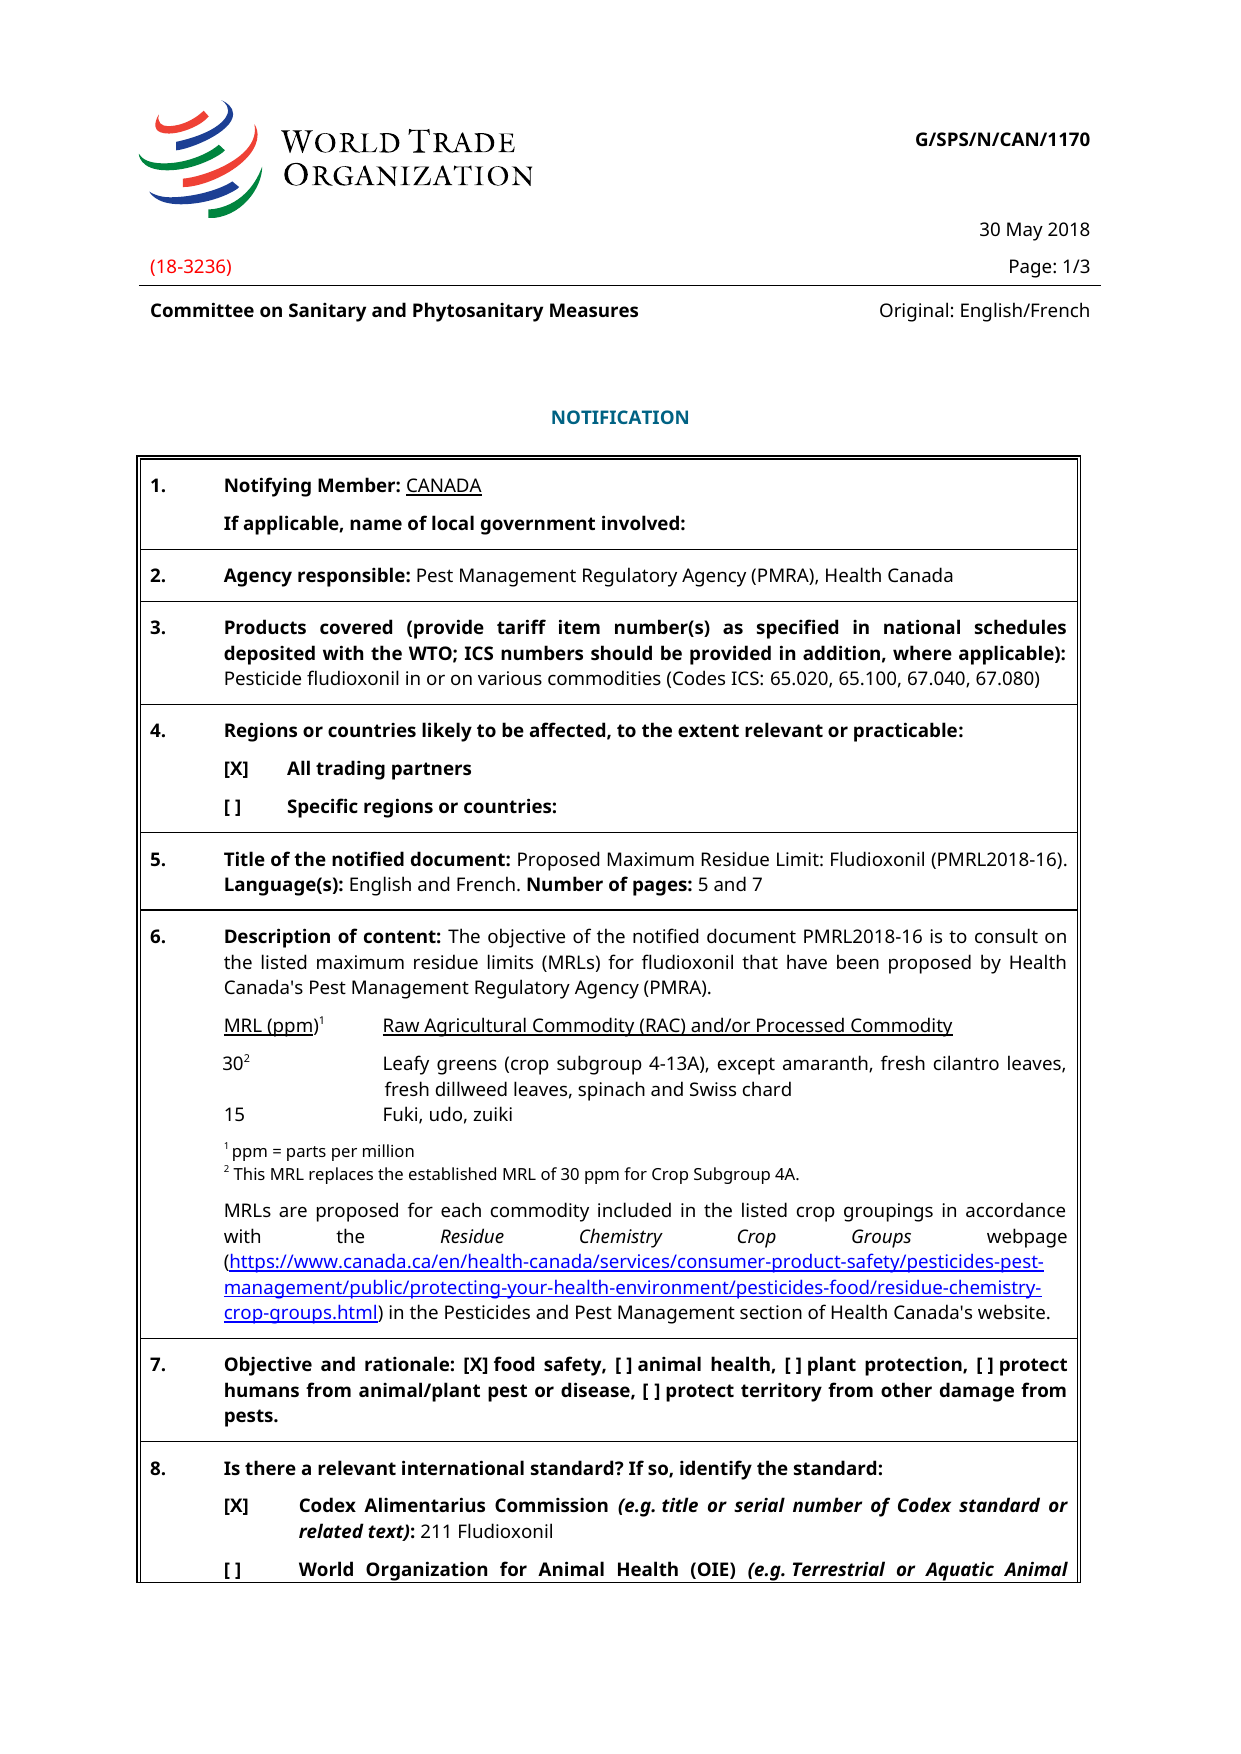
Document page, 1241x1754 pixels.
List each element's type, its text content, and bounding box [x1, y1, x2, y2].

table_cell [212, 1442, 1077, 1582]
table_cell Description of content: The objective of the notified document PMRL2018-16 is to consult on the listed maximum residue limits (MRLs) for fludioxonil that have been proposed by Health Canada's Pest Management Regulatory Agency (PMRA). MRL (ppm)1 Raw Agricultural Commodity (RAC) and/or Processed Commodity 302 Leafy greens (crop subgroup 4-13A), except amaranth, fresh cilantro leaves, fresh dillweed leaves, spinach and Swiss chard 15 Fuki, udo, zuiki 1 ppm = parts per million 2 This MRL replaces the established MRL of 30 ppm for Crop Subgroup 4A. MRLs are proposed for each commodity included in the listed crop groupings in accordance with the Residue Chemistry Crop Groups webpage (https://www.canada.ca/en/health-canada/services/consumer-product-safety/pesticides-pest-management/public/protecting-your-health-environment/pesticides-food/residue-chemistry-crop-groups.html) in the Pesticides and Pest Management section of Health Canada's website. [212, 911, 1077, 1338]
table_cell Title of the notified document: Proposed Maximum Residue Limit: Fludioxonil (PMRL2018-16). Language(s): English and French. Number of pages: 5 and 7 [212, 833, 1077, 909]
table_cell 4. [141, 705, 212, 832]
table_cell Objective and rationale: [X] food safety, [ ] animal health, [ ] plant protection, [ ] protect humans from animal/plant pest or disease, [ ] protect territory from other damage from pests. [212, 1339, 1077, 1441]
table_cell 6. [141, 911, 212, 1338]
table_cell Products covered (provide tariff item number(s) as specified in national schedules deposited with the WTO; ICS numbers should be provided in addition, where applicable): Pesticide fludioxonil in or on various commodities (Codes ICS: 65.020, 65.100, 67.040, 67.080) [212, 602, 1077, 704]
table_header 1. [141, 460, 212, 548]
table_cell Agency responsible: Pest Management Regulatory Agency (PMRA), Health Canada [212, 550, 1077, 601]
table_cell 7. [141, 1339, 212, 1441]
table_cell 2. [141, 550, 212, 601]
table_cell Regions or countries likely to be affected, to the extent relevant or practicable: [X] All trading partners [ ] Specific regions or countries: [212, 705, 1077, 832]
title NOTIFICATION [150, 405, 1090, 430]
table_cell 5. [141, 833, 212, 909]
table_cell 3. [141, 602, 212, 704]
table_cell 8. [141, 1442, 212, 1582]
table_header Notifying Member: Canada If applicable, name of local government involved: [212, 460, 1077, 548]
